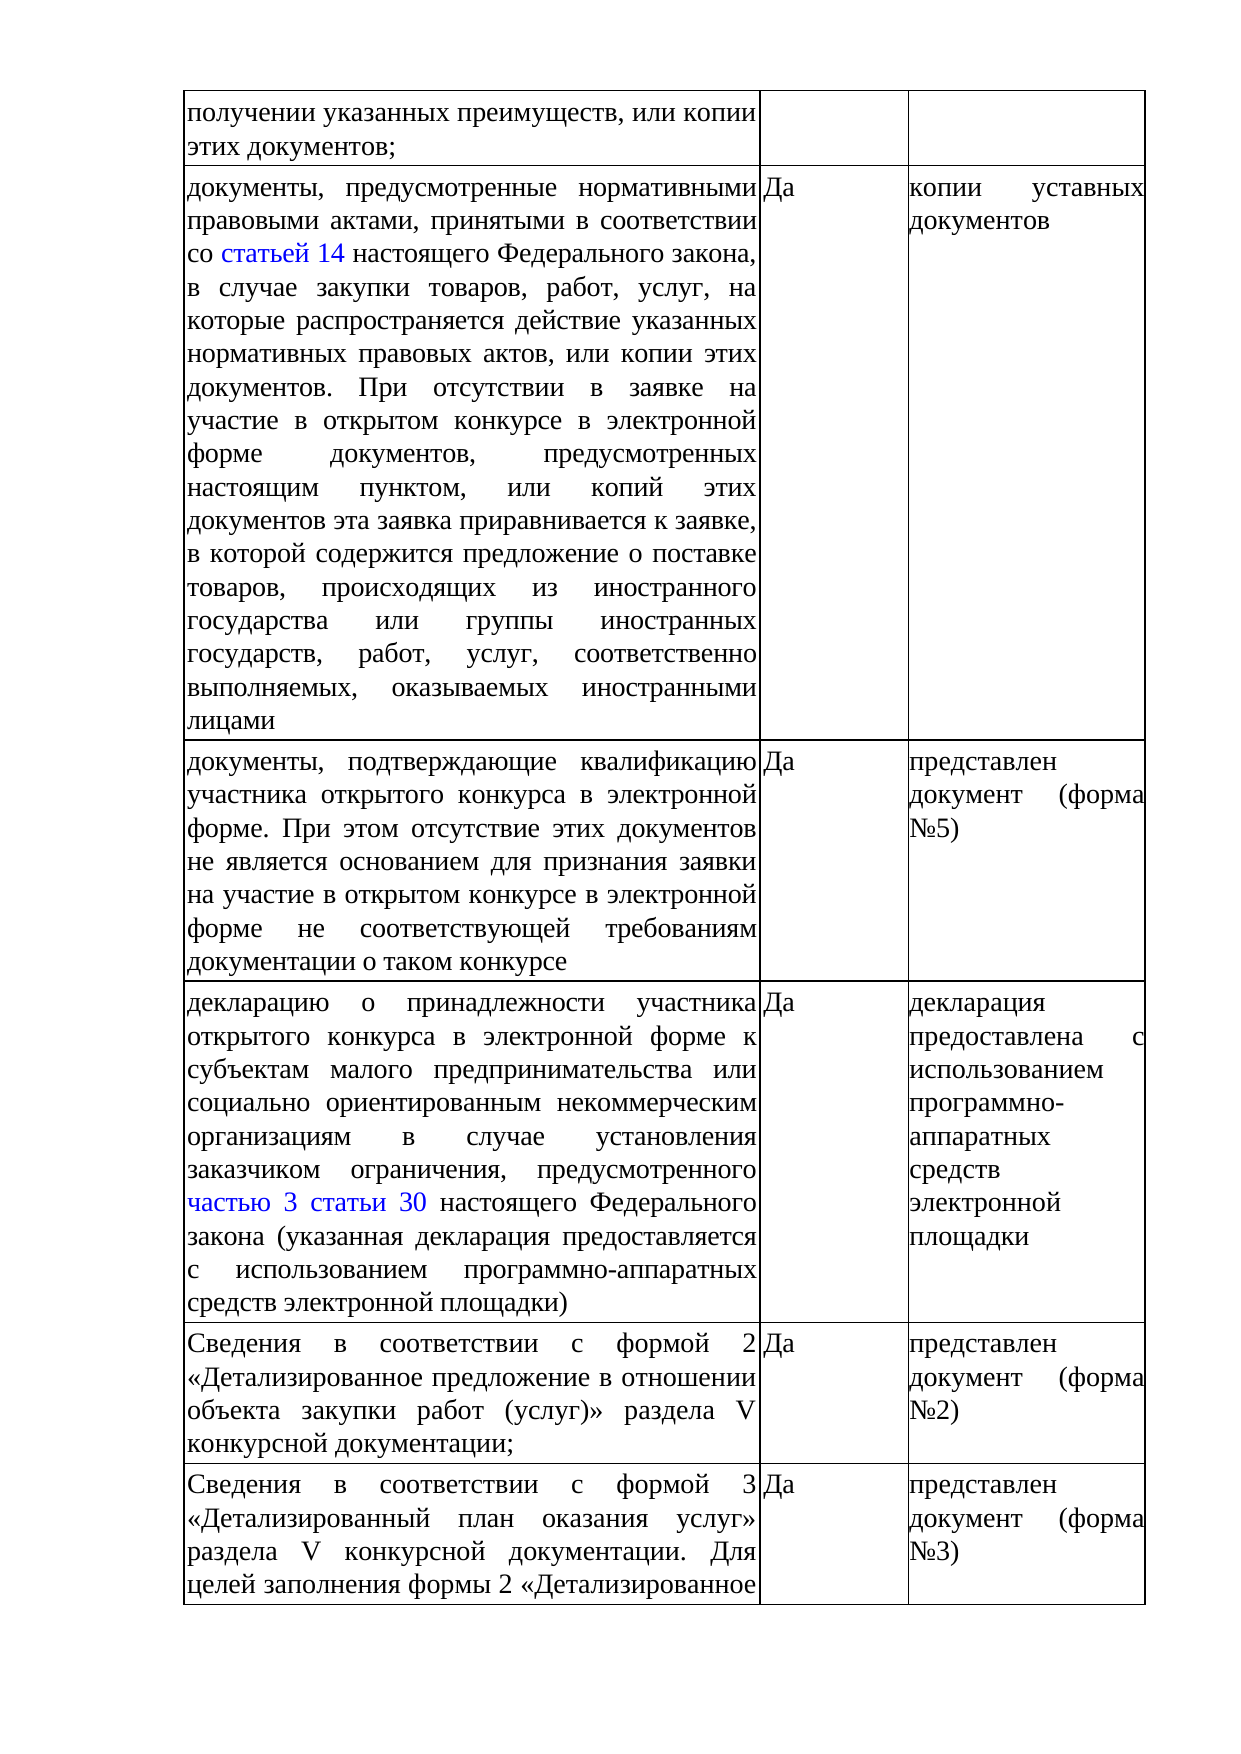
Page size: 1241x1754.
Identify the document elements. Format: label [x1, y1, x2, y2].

table_cell [177, 89, 1152, 1607]
